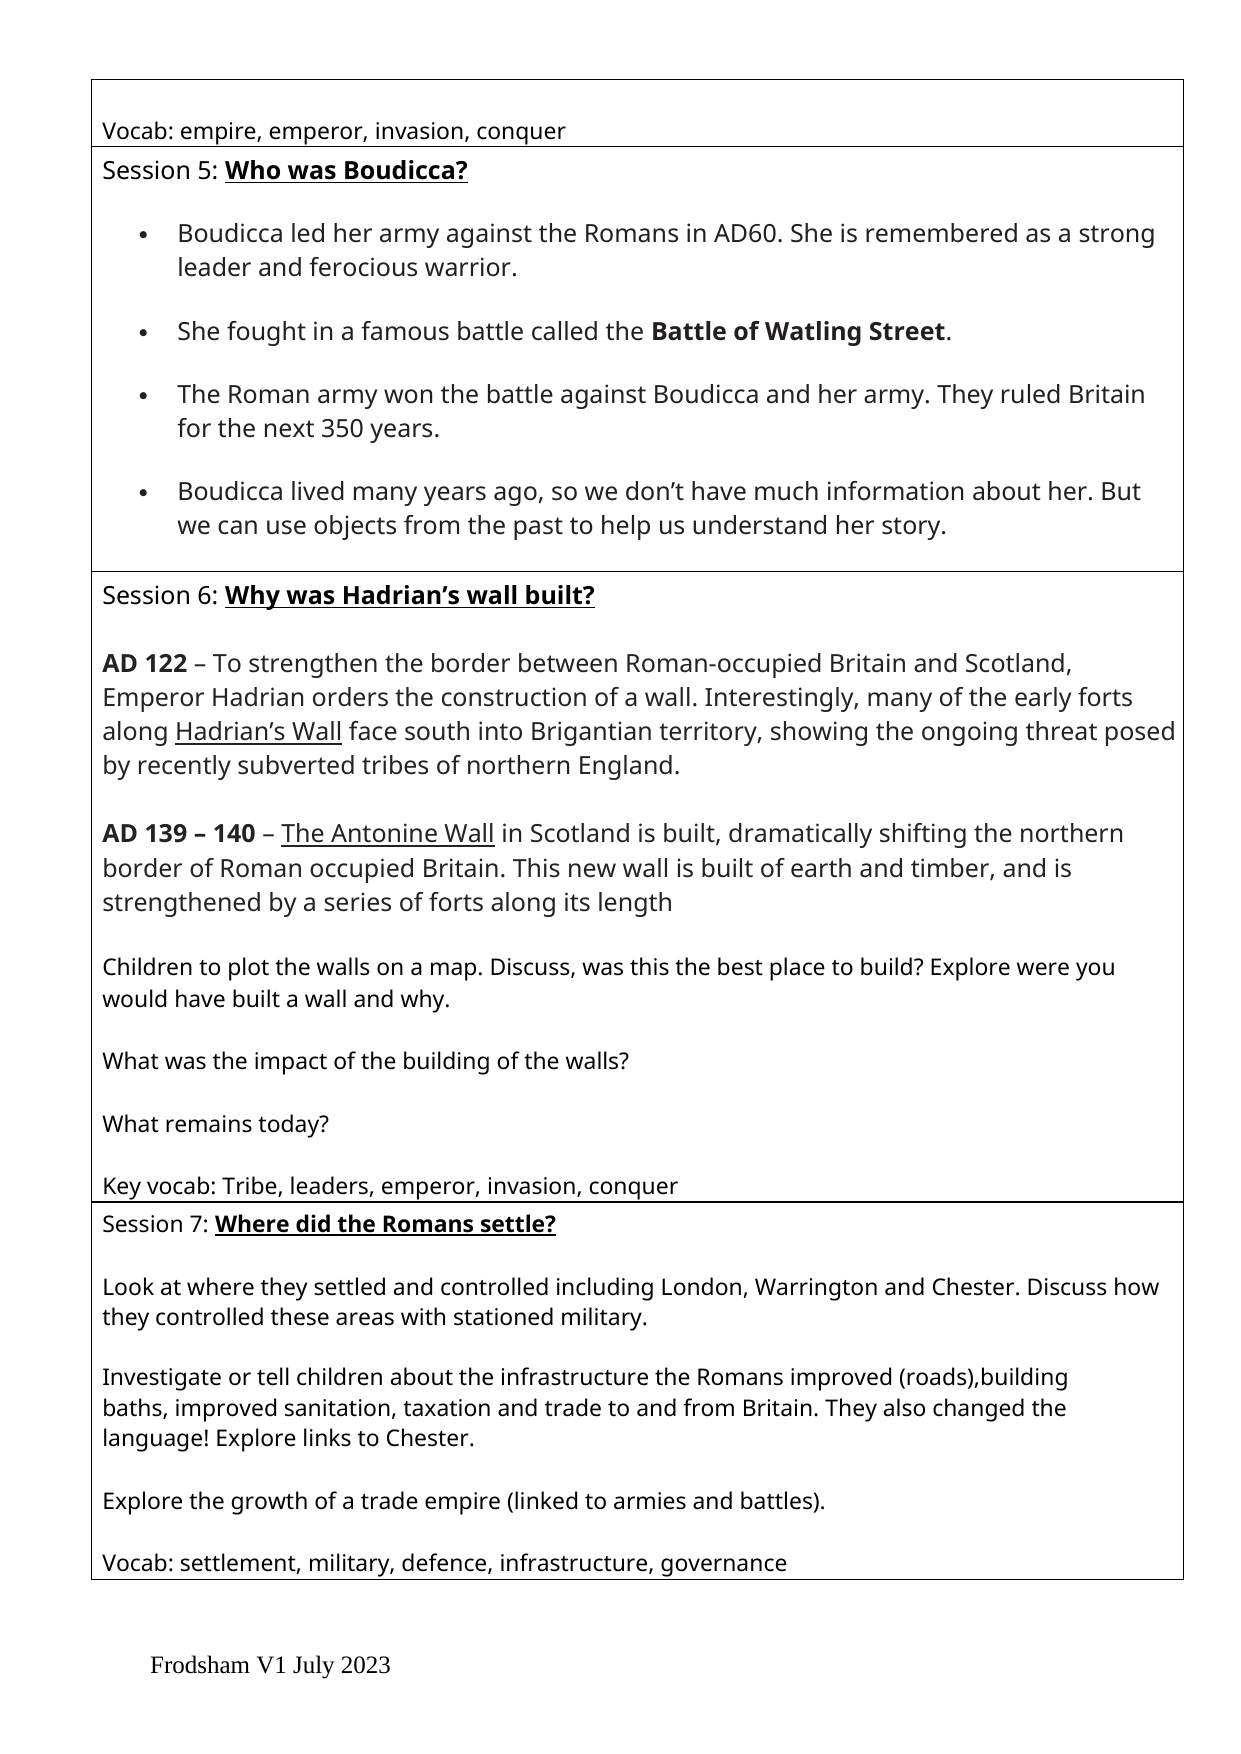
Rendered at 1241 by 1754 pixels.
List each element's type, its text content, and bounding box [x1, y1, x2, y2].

table_cell Session 5: Who was Boudicca? Boudicca led her army against the Romans in AD60. She is remembered as a strong leader and ferocious warrior. She fought in a famous battle called the Battle of Watling Street. The Roman army won the battle against Boudicca and her army. They ruled Britain for the next 350 years. Boudicca lived many years ago, so we don’t have much information about her. But we can use objects from the past to help us understand her story. [92, 147, 1183, 571]
table_cell Session 7: Where did the Romans settle? Look at where they settled and controlled including London, Warrington and Chester. Discuss how they controlled these areas with stationed military. Investigate or tell children about the infrastructure the Romans improved (roads),building baths, improved sanitation, taxation and trade to and from Britain. They also changed the language! Explore links to Chester. Explore the growth of a trade empire (linked to armies and battles). Vocab: settlement, military, defence, infrastructure, governance [92, 1203, 1183, 1579]
table_cell Session 6: Why was Hadrian’s wall built? AD 122 – To strengthen the border between Roman-occupied Britain and Scotland, Emperor Hadrian orders the construction of a wall. Interestingly, many of the early forts along Hadrian’s Wall face south into Brigantian territory, showing the ongoing threat posed by recently subverted tribes of northern England. AD 139 – 140 – The Antonine Wall in Scotland is built, dramatically shifting the northern border of Roman occupied Britain. This new wall is built of earth and timber, and is strengthened by a series of forts along its length Children to plot the walls on a map. Discuss, was this the best place to build? Explore were you would have built a wall and why. What was the impact of the building of the walls? What remains today? Key vocab: Tribe, leaders, emperor, invasion, conquer [92, 572, 1183, 1201]
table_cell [92, 80, 1183, 146]
